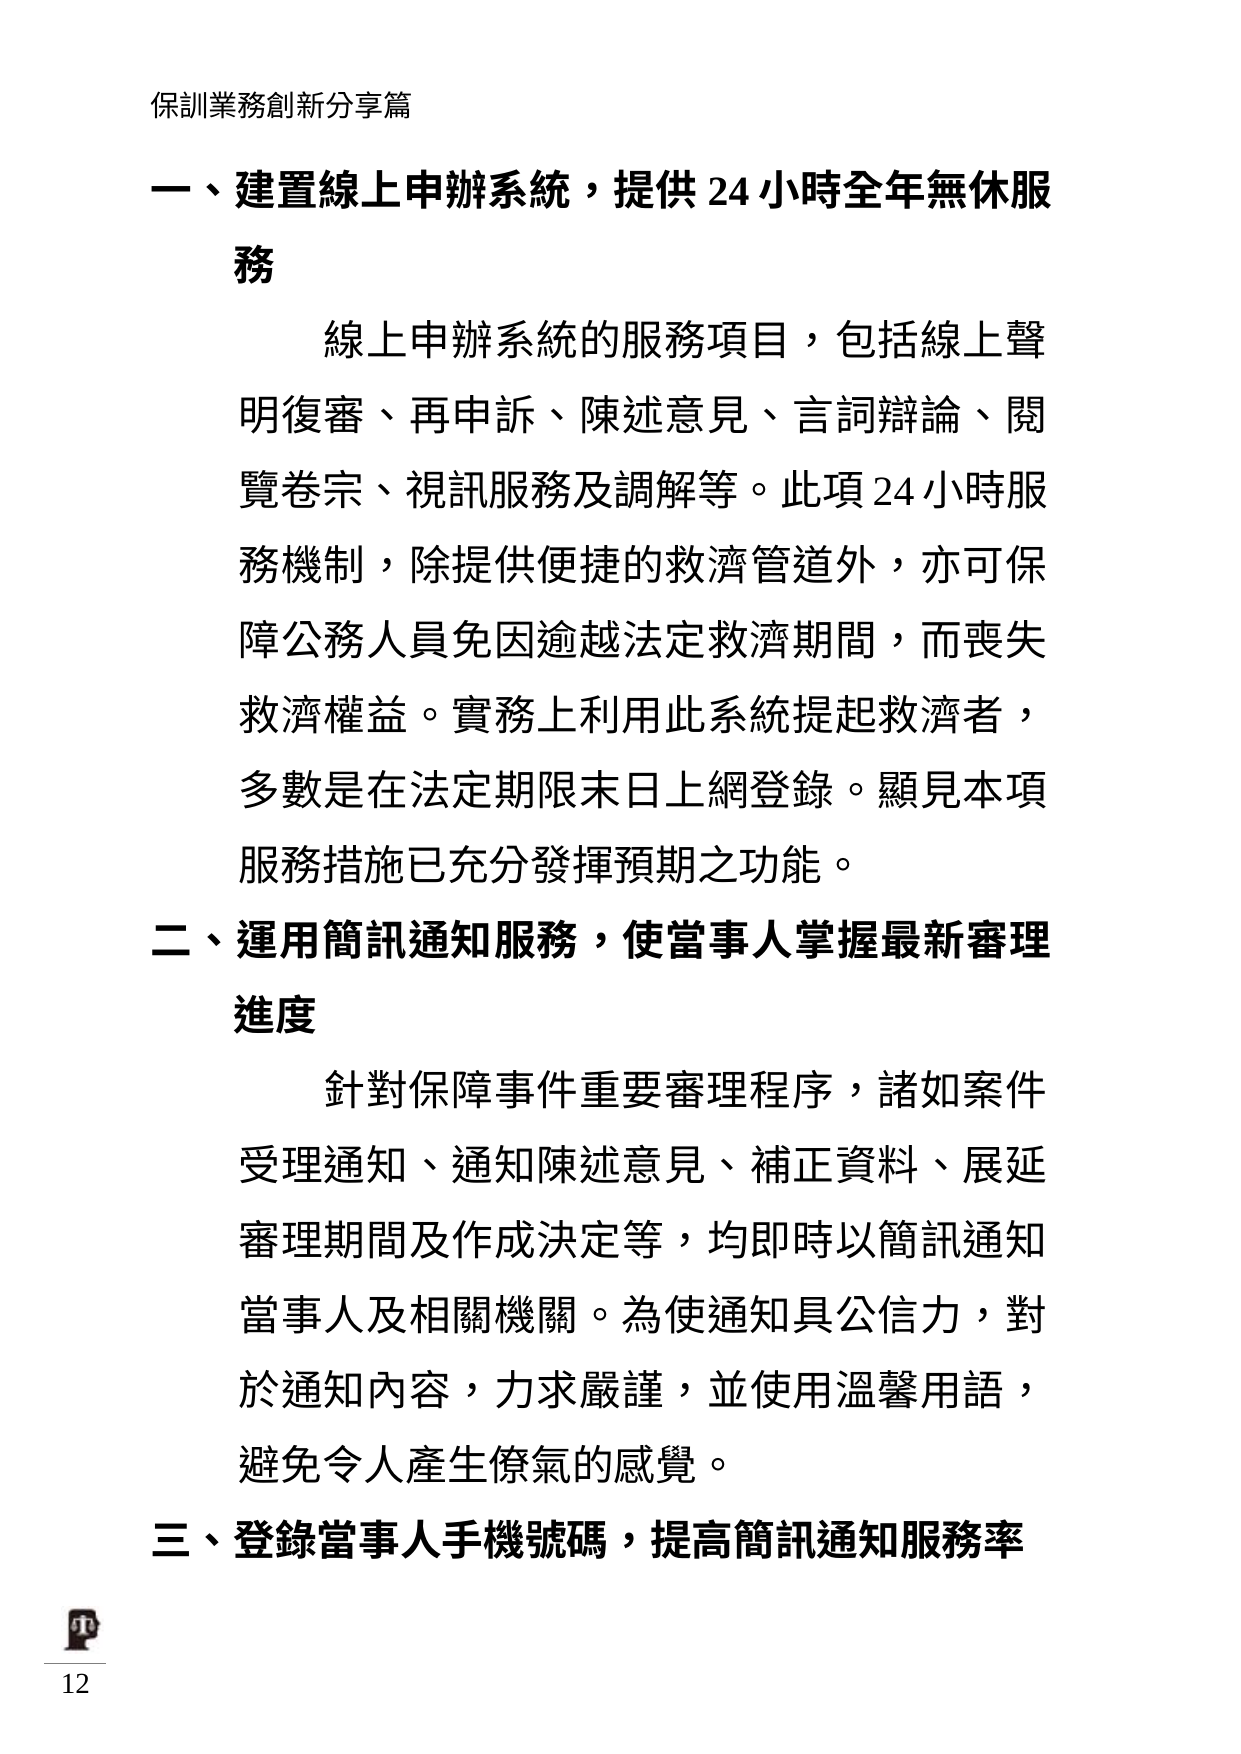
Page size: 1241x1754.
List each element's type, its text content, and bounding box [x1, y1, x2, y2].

text 二、運用簡訊通知服務，使當事人掌握最新審理進度 [150, 900, 1053, 1050]
text 線上申辦系統的服務項目，包括線上聲明復審、再申訴、陳述意見、言詞辯論、閱覽卷宗、視訊服務及調解等。此項24小時服務機制，除提供便捷的救濟管道外，亦可保障公務人員免因逾越法定救濟期間，而喪失救濟權益。實務上利用此系統提起救濟者，多數是在法定期限末日上網登錄。顯見本項服務措施已充分發揮預期之功能。 [238, 300, 1047, 900]
text 三、登錄當事人手機號碼，提高簡訊通知服務率 [150, 1500, 1053, 1575]
text 針對保障事件重要審理程序，諸如案件受理通知、通知陳述意見、補正資料、展延審理期間及作成決定等，均即時以簡訊通知當事人及相關機關。為使通知具公信力，對於通知內容，力求嚴謹，並使用溫馨用語，避免令人產生僚氣的感覺。 [238, 1050, 1047, 1500]
text 一、建置線上申辦系統，提供24小時全年無休服務 [150, 150, 1053, 300]
picture [61, 1606, 104, 1654]
